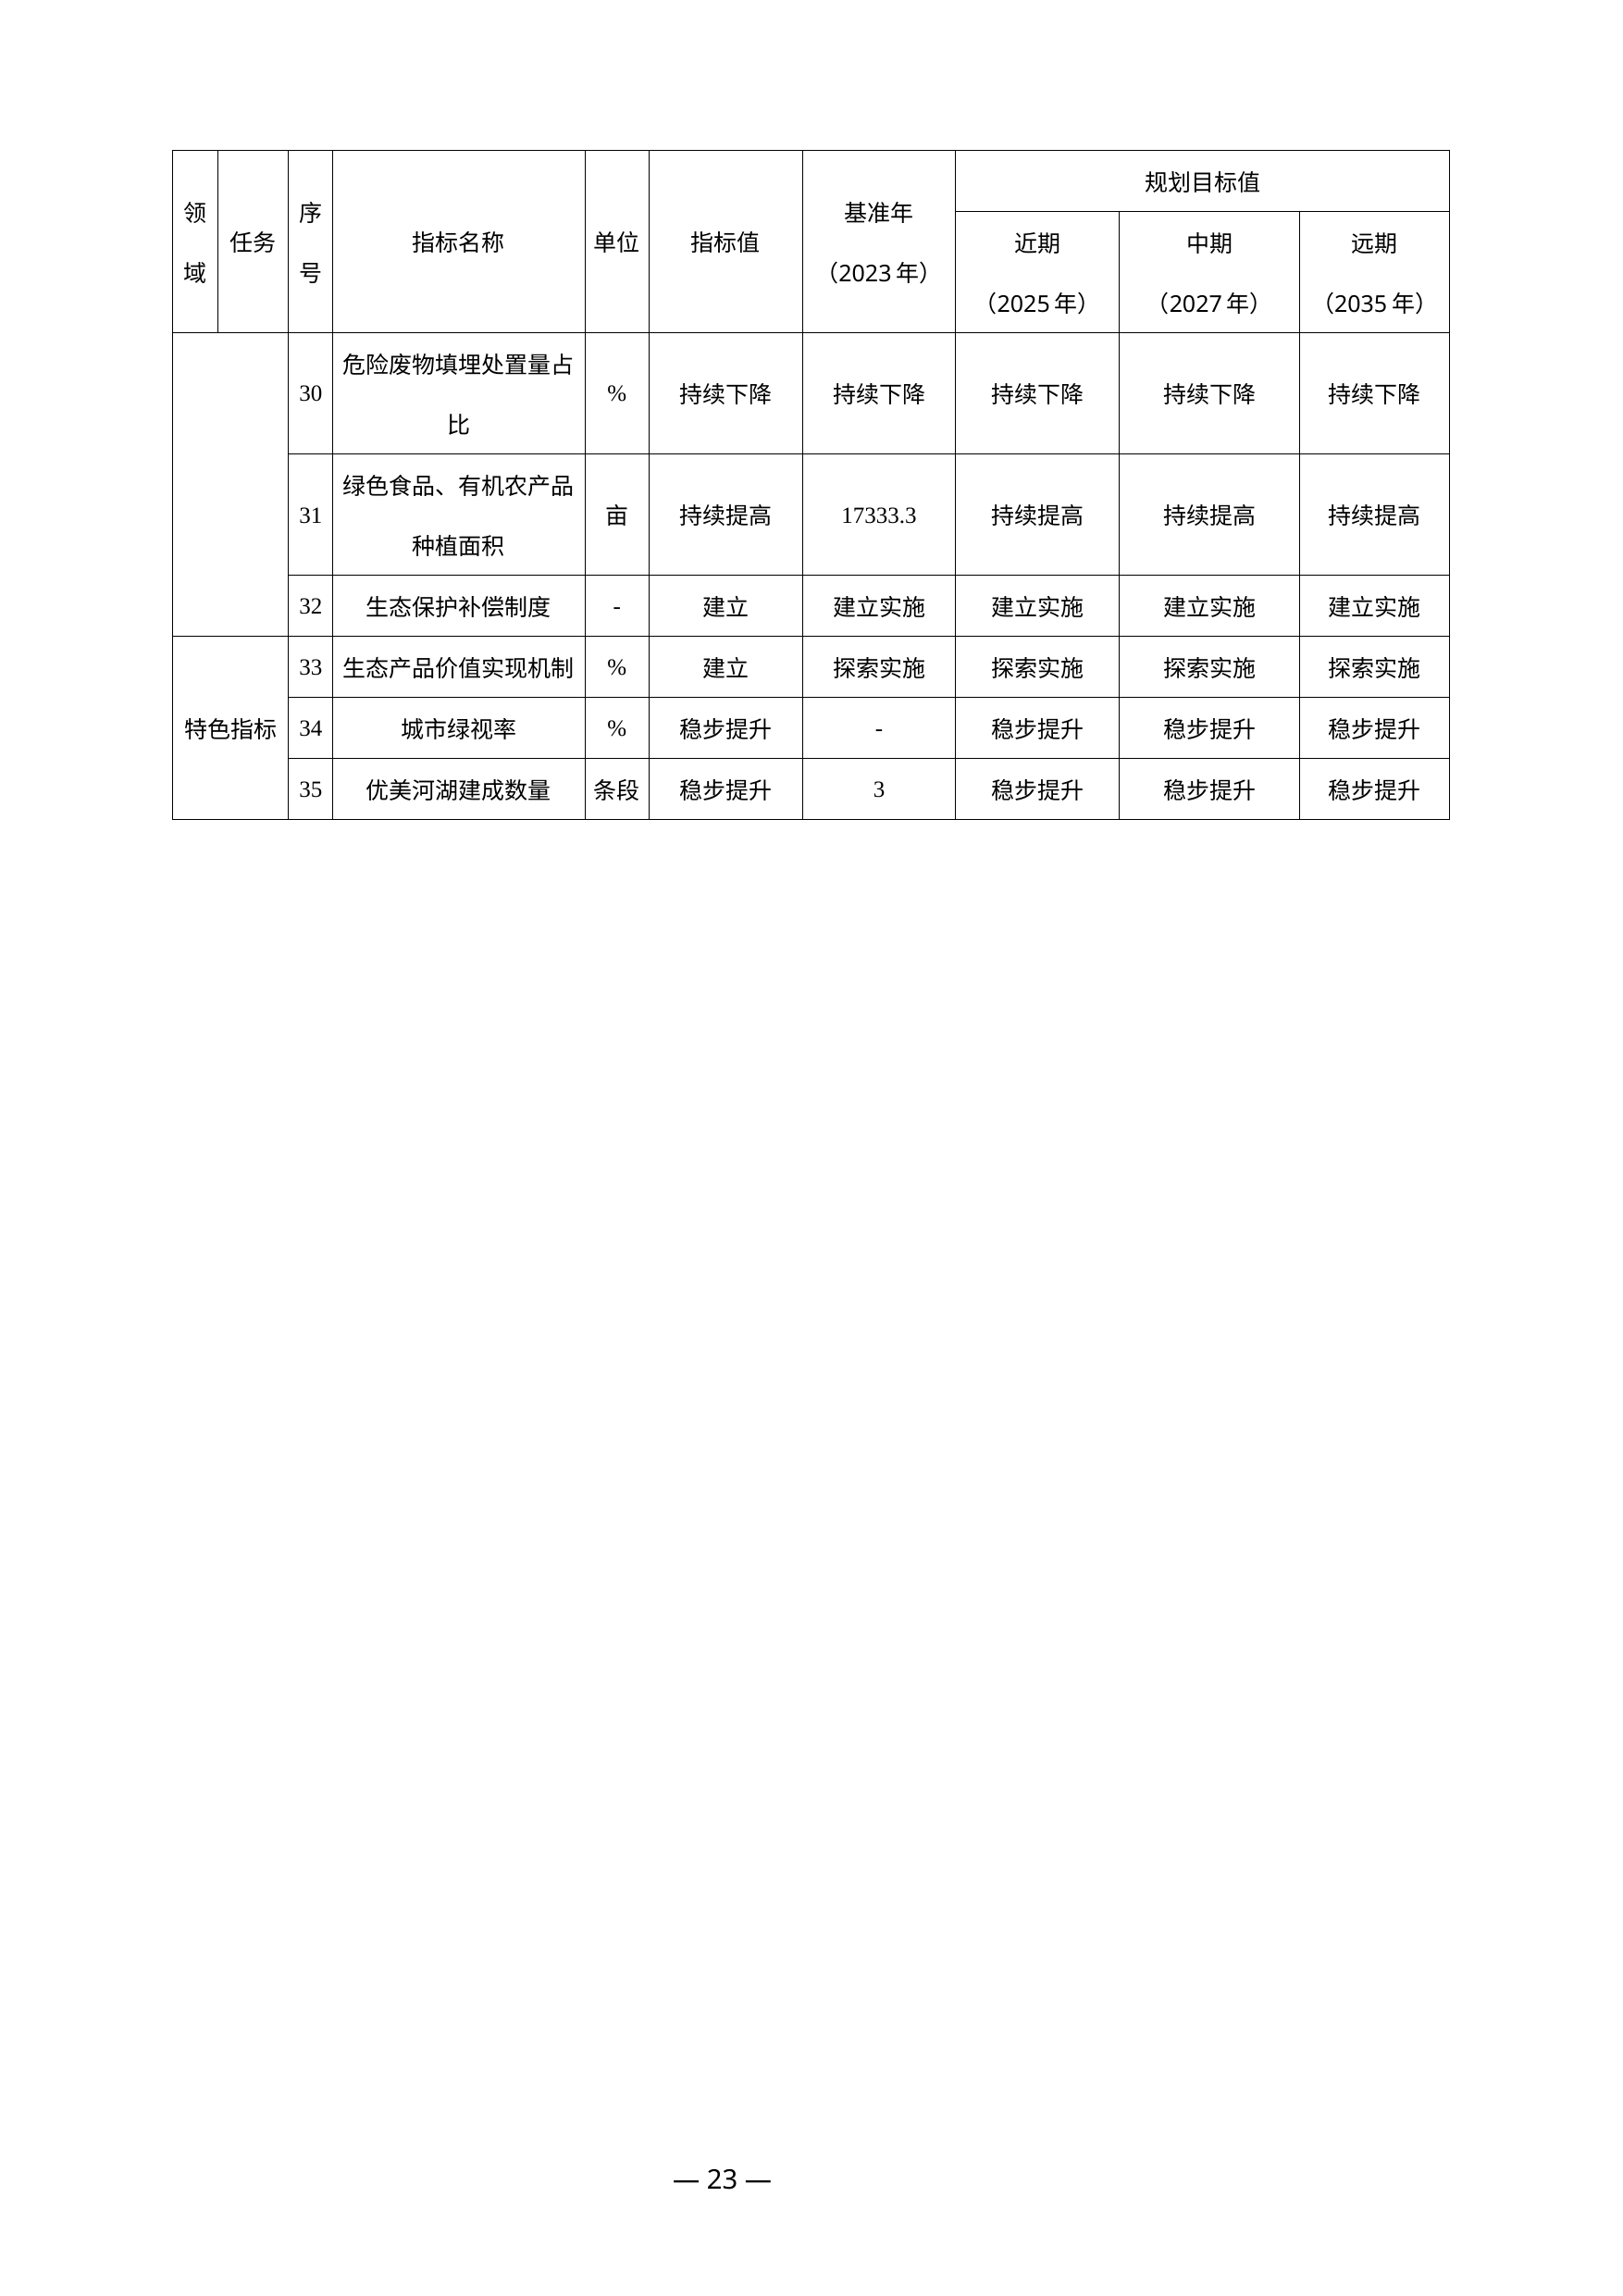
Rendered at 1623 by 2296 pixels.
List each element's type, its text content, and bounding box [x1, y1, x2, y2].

table_cell 探索实施 [956, 637, 1119, 697]
table_cell 稳步提升 [956, 759, 1119, 819]
table_header 基准年 （2023年） [803, 151, 955, 332]
table_cell 持续下降 [1300, 333, 1449, 453]
table_cell 探索实施 [1120, 637, 1299, 697]
table_cell 建立实施 [956, 576, 1119, 636]
table_cell 30 [289, 333, 332, 453]
table_header 序号 [289, 151, 332, 332]
table_cell 稳步提升 [1300, 698, 1449, 758]
table_cell 条段 [586, 759, 649, 819]
table_cell 3 [803, 759, 955, 819]
table_cell 持续提高 [650, 454, 802, 575]
table_cell 31 [289, 454, 332, 575]
table_cell 持续下降 [956, 333, 1119, 453]
table_cell 建立实施 [1120, 576, 1299, 636]
table_cell 优美河湖建成数量 [333, 759, 585, 819]
table_cell 建立 [650, 576, 802, 636]
table_cell 稳步提升 [1120, 759, 1299, 819]
table_cell 探索实施 [1300, 637, 1449, 697]
table_cell 稳步提升 [650, 759, 802, 819]
table_cell 亩 [586, 454, 649, 575]
table_cell 35 [289, 759, 332, 819]
table_cell 稳步提升 [1300, 759, 1449, 819]
table_cell 建立 [650, 637, 802, 697]
table_cell 持续下降 [1120, 333, 1299, 453]
table_cell 32 [289, 576, 332, 636]
table_header 单位 [586, 151, 649, 332]
table_header 规划目标值 [956, 151, 1449, 211]
table_cell 绿色食品、有机农产品种植面积 [333, 454, 585, 575]
table_cell % [586, 637, 649, 697]
table_cell 生态保护补偿制度 [333, 576, 585, 636]
table_cell 探索实施 [803, 637, 955, 697]
table_cell 持续下降 [803, 333, 955, 453]
table_cell 持续提高 [956, 454, 1119, 575]
table_cell 33 [289, 637, 332, 697]
table_header 领域 [173, 151, 217, 332]
table_cell 中期 （2027年） [1120, 212, 1299, 332]
table_cell 持续提高 [1120, 454, 1299, 575]
table_cell 持续下降 [650, 333, 802, 453]
table_cell 持续提高 [1300, 454, 1449, 575]
table_cell 近期 （2025年） [956, 212, 1119, 332]
table_cell 城市绿视率 [333, 698, 585, 758]
table_cell 稳步提升 [1120, 698, 1299, 758]
table_cell 特色指标 [173, 637, 288, 819]
table_cell - [803, 698, 955, 758]
table_cell 建立实施 [1300, 576, 1449, 636]
table_cell 远期 （2035年） [1300, 212, 1449, 332]
table_cell 稳步提升 [650, 698, 802, 758]
table_cell 危险废物填埋处置量占比 [333, 333, 585, 453]
table_cell - [586, 576, 649, 636]
table_header 指标值 [650, 151, 802, 332]
table_cell 34 [289, 698, 332, 758]
table_cell 稳步提升 [956, 698, 1119, 758]
table_cell 建立实施 [803, 576, 955, 636]
table_header 指标名称 [333, 151, 585, 332]
table_cell 生态产品价值实现机制 [333, 637, 585, 697]
table_cell % [586, 333, 649, 453]
table_header 任务 [218, 151, 288, 332]
table_cell 17333.3 [803, 454, 955, 575]
table_cell % [586, 698, 649, 758]
